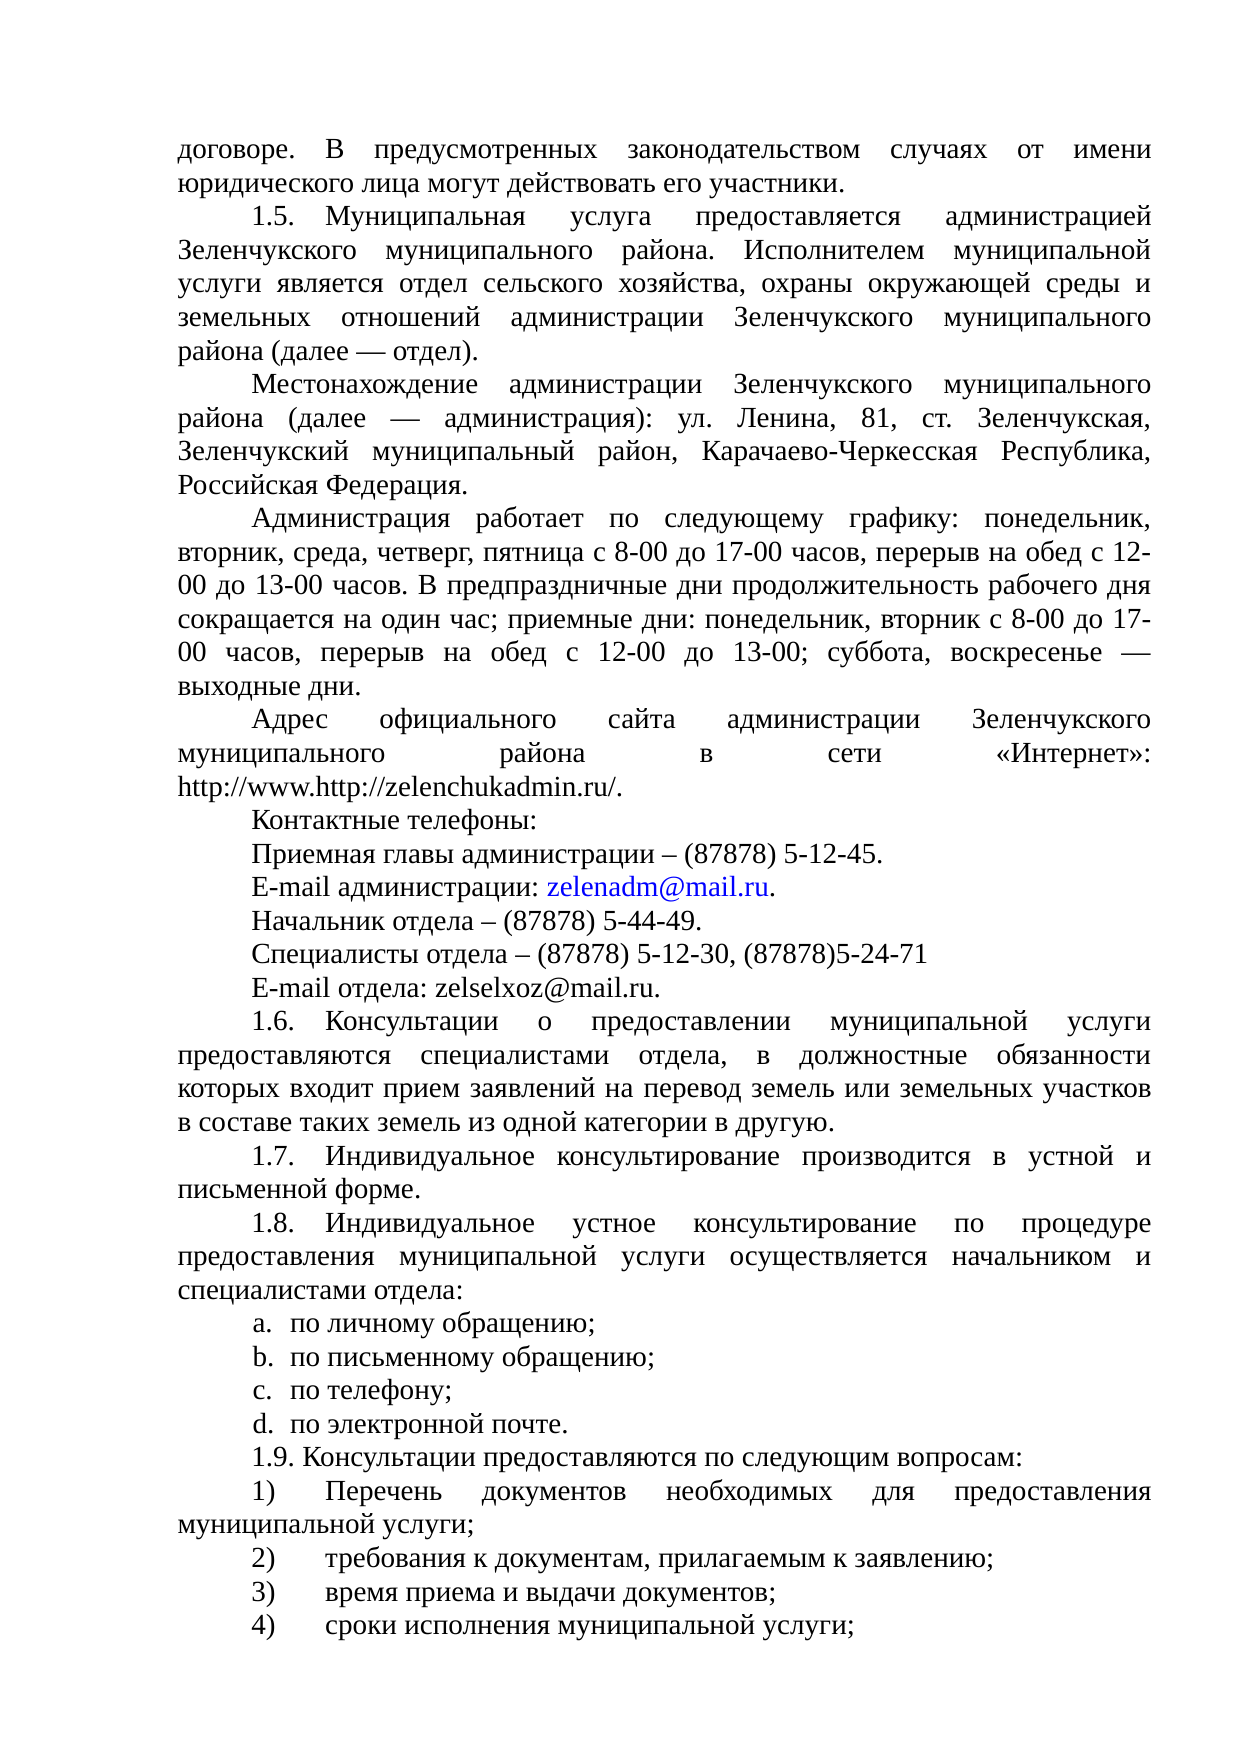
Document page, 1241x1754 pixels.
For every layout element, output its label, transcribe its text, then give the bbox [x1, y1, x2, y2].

text 2) требования к документам, прилагаемым к заявлению; [177, 1540, 1152, 1574]
text 1.6. Консультации о предоставлении муниципальной услуги предоставляются специалистами отдела, в должностные обязанности которых входит прием заявлений на перевод земель или земельных участков в составе таких земель из одной категории в другую. [177, 1003, 1152, 1138]
text Начальник отдела – (87878) 5-44-49. [177, 903, 1172, 936]
list по письменному обращению; [252, 1339, 1152, 1372]
text 1.7. Индивидуальное консультирование производится в устной и письменной форме. [177, 1138, 1152, 1205]
text E-mail отдела: zelselxoz@mail.ru. [177, 970, 1152, 1003]
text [177, 131, 1152, 198]
text 4) сроки исполнения муниципальной услуги; [177, 1607, 1152, 1641]
text 1.9. Консультации предоставляются по следующим вопросам: [177, 1439, 1152, 1473]
text Контактные телефоны: [177, 802, 1152, 836]
text Специалисты отдела – (87878) 5-12-30, (87878)5-24-71 [177, 936, 1152, 970]
list по личному обращению; [252, 1305, 1152, 1339]
text Приемная главы администрации – (87878) 5-12-45. [177, 836, 1152, 869]
text Адрес официального сайта администрации Зеленчукского муниципального района в сети «Интернет»: http://www.http://zelenchukadmin.ru/. [177, 702, 1152, 802]
list по телефону; [252, 1372, 1152, 1406]
text Администрация работает по следующему графику: понедельник, вторник, среда, четверг, пятница с 8-00 до 17-00 часов, перерыв на обед с 12-00 до 13-00 часов. В предпраздничные дни продолжительность рабочего дня сокращается на один час; приемные дни: понедельник, вторник с 8-00 до 17-00 часов, перерыв на обед с 12-00 до 13-00; суббота, воскресенье — выходные дни. [177, 500, 1152, 702]
list по электронной почте. [252, 1406, 1152, 1439]
text 1.5. Муниципальная услуга предоставляется администрацией Зеленчукского муниципального района. Исполнителем муниципальной услуги является отдел сельского хозяйства, охраны окружающей среды и земельных отношений администрации Зеленчукского муниципального района (далее — отдел). [177, 198, 1152, 366]
text Местонахождение администрации Зеленчукского муниципального района (далее — администрация): ул. Ленина, 81, ст. Зеленчукская, Зеленчукский муниципальный район, Карачаево-Черкесская Республика, Российская Федерация. [177, 366, 1152, 500]
text 1.8. Индивидуальное устное консультирование по процедуре предоставления муниципальной услуги осуществляется начальником и специалистами отдела: [177, 1205, 1152, 1305]
text 1) Перечень документов необходимых для предоставления муниципальной услуги; [177, 1473, 1152, 1540]
text 3) время приема и выдачи документов; [177, 1574, 1152, 1607]
text E-mail администрации: zelenadm@mail.ru. [177, 869, 1152, 903]
